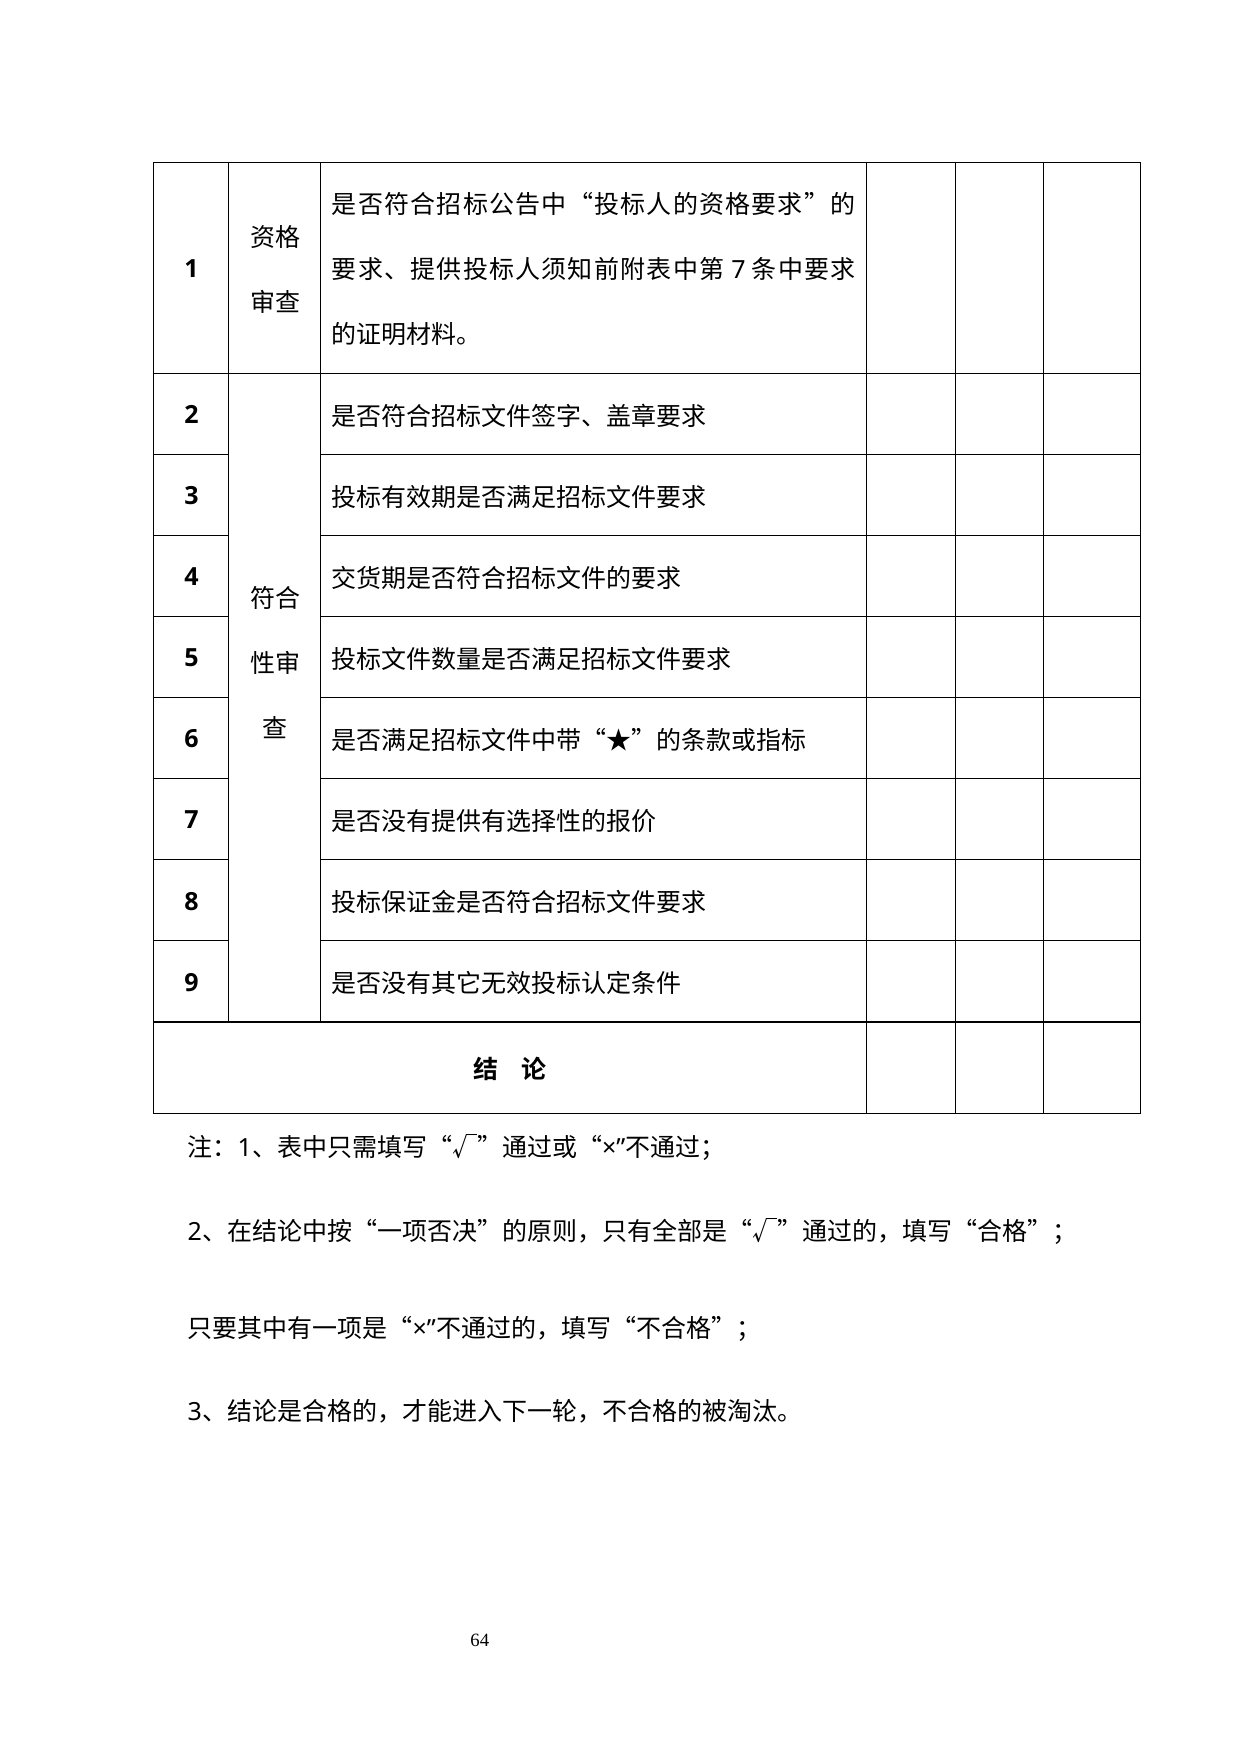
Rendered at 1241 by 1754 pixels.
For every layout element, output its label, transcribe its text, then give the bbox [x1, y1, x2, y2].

table_cell [956, 941, 1043, 1021]
table_cell 投标保证金是否符合招标文件要求 [321, 860, 866, 940]
table_cell [956, 536, 1043, 616]
table_cell [956, 374, 1043, 454]
table_cell [1044, 860, 1140, 940]
table_cell 是否满足招标文件中带“★”的条款或指标 [321, 698, 866, 778]
table_cell [1044, 779, 1140, 859]
table_cell [956, 163, 1043, 373]
table_cell 投标文件数量是否满足招标文件要求 [321, 617, 866, 697]
table_cell [956, 779, 1043, 859]
table_cell [867, 617, 955, 697]
table_cell 符合性审查 [229, 374, 320, 1021]
table_cell 交货期是否符合招标文件的要求 [321, 536, 866, 616]
table_cell 是否没有其它无效投标认定条件 [321, 941, 866, 1021]
table_cell 投标有效期是否满足招标文件要求 [321, 455, 866, 535]
table_cell [867, 698, 955, 778]
table_cell 结 论 [154, 1023, 866, 1112]
table_cell [956, 617, 1043, 697]
text 注：1、表中只需填写“√”通过或“×”不通过； [187, 1114, 1053, 1178]
table_cell 1 [154, 163, 228, 373]
table_cell [1044, 941, 1140, 1021]
text 3、结论是合格的，才能进入下一轮，不合格的被淘汰。 [187, 1377, 1053, 1442]
table_cell 是否符合招标文件签字、盖章要求 [321, 374, 866, 454]
table_cell 8 [154, 860, 228, 940]
table_cell 是否没有提供有选择性的报价 [321, 779, 866, 859]
table_cell [867, 536, 955, 616]
table_cell [1044, 163, 1140, 373]
table_cell 3 [154, 455, 228, 535]
table_cell 5 [154, 617, 228, 697]
table_cell 4 [154, 536, 228, 616]
table_cell [956, 455, 1043, 535]
table_cell 6 [154, 698, 228, 778]
table_cell 资格审查 [229, 163, 320, 373]
table_cell 9 [154, 941, 228, 1021]
table_cell 7 [154, 779, 228, 859]
table_cell [867, 455, 955, 535]
table_cell [1044, 617, 1140, 697]
table_cell [867, 941, 955, 1021]
table_cell [956, 1023, 1043, 1112]
table_cell [867, 163, 955, 373]
table_cell [1044, 536, 1140, 616]
table_cell [867, 374, 955, 454]
text 2、在结论中按“一项否决”的原则，只有全部是“√”通过的，填写“合格”；只要其中有一项是“×”不通过的，填写“不合格”； [187, 1197, 1053, 1359]
table_cell 是否符合招标公告中“投标人的资格要求”的要求、提供投标人须知前附表中第7条中要求的证明材料。 [321, 163, 866, 373]
table_cell [1044, 374, 1140, 454]
table_cell [1044, 1023, 1140, 1112]
table_cell 2 [154, 374, 228, 454]
table_cell [867, 779, 955, 859]
table_cell [1044, 698, 1140, 778]
table_cell [1044, 455, 1140, 535]
table_cell [867, 1023, 955, 1112]
table_cell [956, 698, 1043, 778]
table_cell [956, 860, 1043, 940]
table_cell [867, 860, 955, 940]
